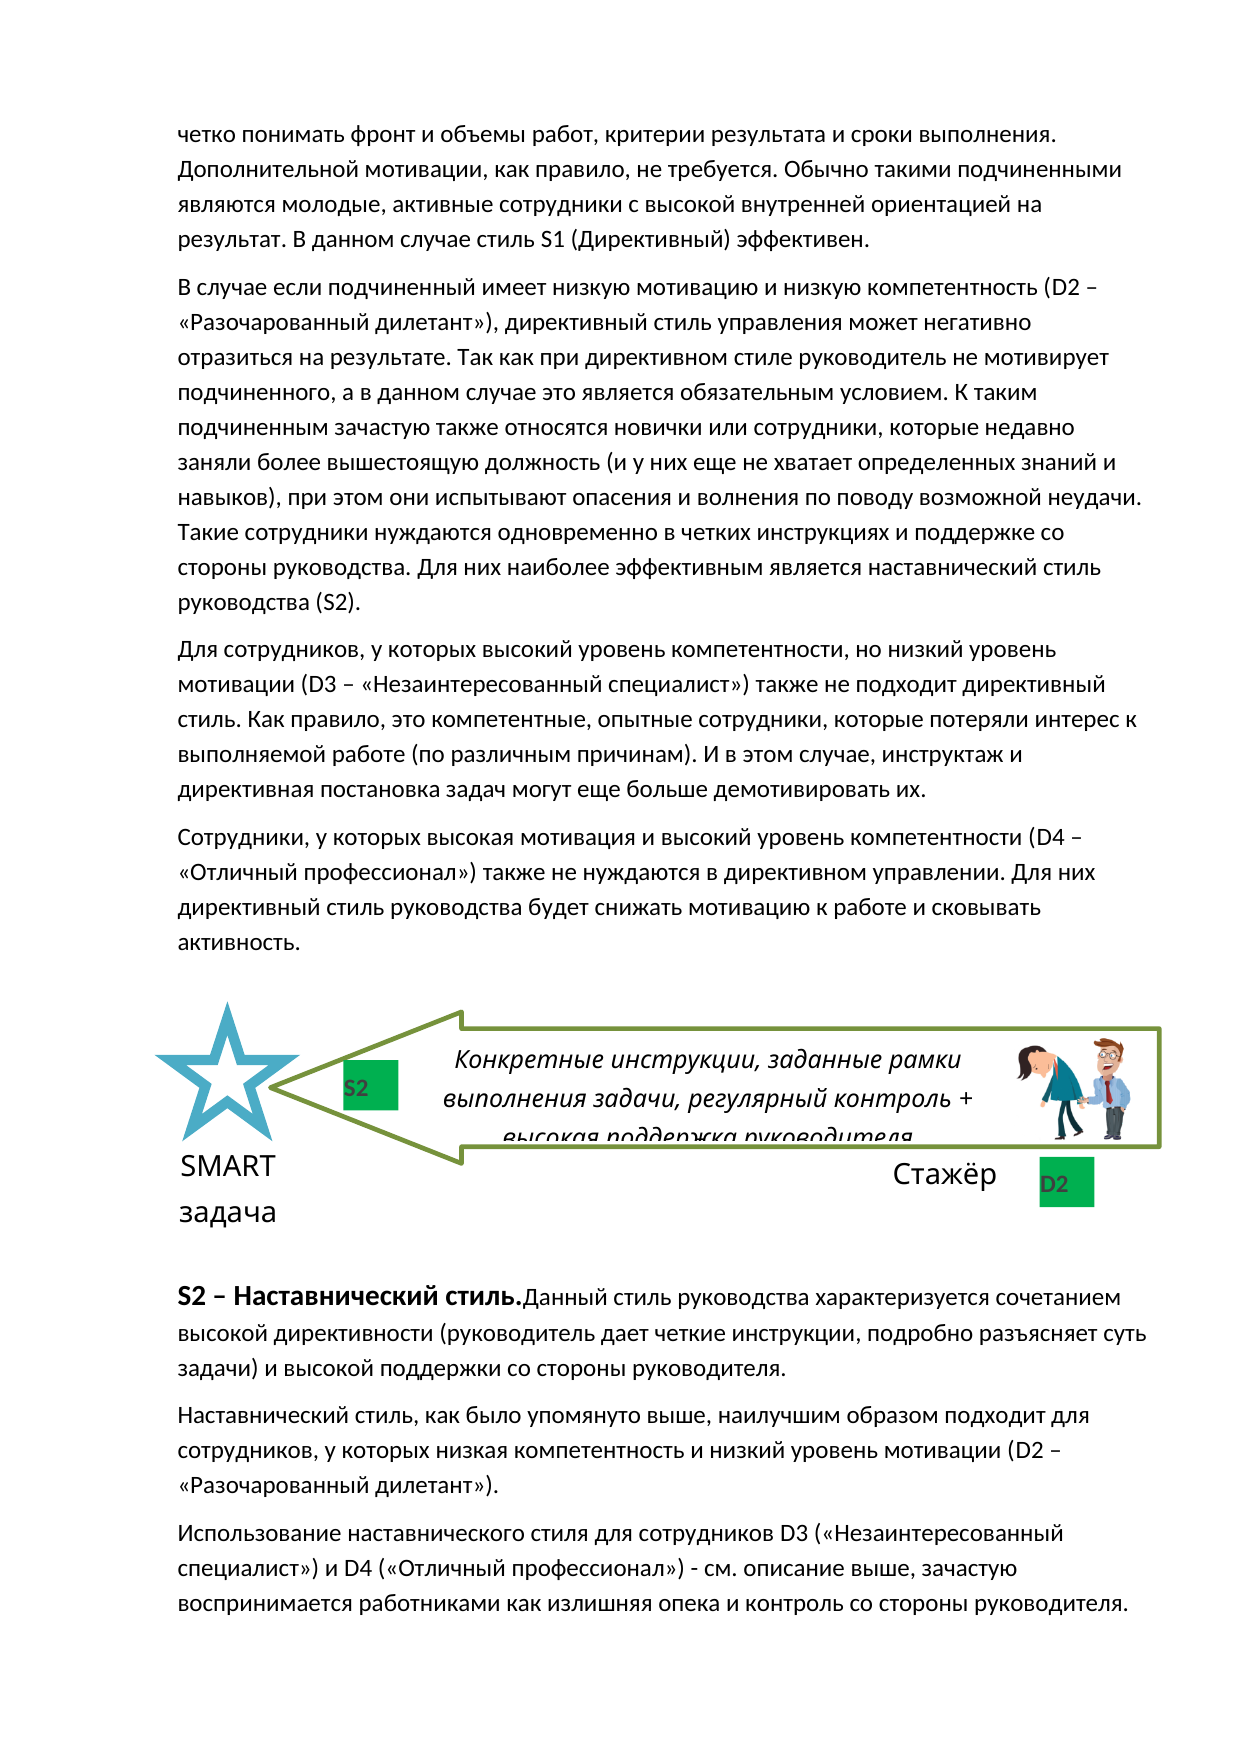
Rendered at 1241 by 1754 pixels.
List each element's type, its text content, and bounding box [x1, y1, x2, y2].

text Наставнический стиль, как было упомянуто выше, наилучшим образом подходит для сотрудников, у которых низкая компетентность и низкий уровень мотивации (D2 – «Разочарованный дилетант»). [177, 1469, 1152, 1570]
text Директивный стиль больше всего подходит для подчиненного, у которого высокая мотивация, однако не хватает компетентности (D1 – «Увлеченный новичок»). Ему важно четко понимать фронт и объемы работ, критерии результата и сроки выполнения. Дополнительной мотивации, как правило, не требуется. Обычно такими подчиненными являются молодые, активные сотрудники с высокой внутренней ориентацией на результат. В данном случае стиль S1 (Директивный) эффективен. [177, 118, 1152, 324]
text Сотрудники, у которых высокая мотивация и высокий уровень компетентности (D4 – «Отличный профессионал») также не нуждаются в директивном управлении. Для них директивный стиль руководства будет снижать мотивацию к работе и сковывать активность. [177, 891, 1152, 1026]
text Для сотрудников, у которых высокий уровень компетентности, но низкий уровень мотивации (D3 – «Незаинтересованный специалист») также не подходит директивный стиль. Как правило, это компетентные, опытные сотрудники, которые потеряли интерес к выполняемой работе (по различным причинам). И в этом случае, инструктаж и директивная постановка задач могут еще больше демотивировать их. [177, 703, 1152, 874]
text В случае если подчиненный имеет низкую мотивацию и низкую компетентность (D2 – «Разочарованный дилетант»), директивный стиль управления может негативно отразиться на результате. Так как при директивном стиле руководитель не мотивирует подчиненного, а в данном случае это является обязательным условием. К таким подчиненным зачастую также относятся новички или сотрудники, которые недавно заняли более вышестоящую должность (и у них еще не хватает определенных знаний и навыков), при этом они испытывают опасения и волнения по поводу возможной неудачи. Такие сотрудники нуждаются одновременно в четких инструкциях и поддержке со стороны руководства. Для них наиболее эффективным является наставнический стиль руководства (S2). [177, 341, 1152, 686]
picture [1014, 1105, 1147, 1212]
text S2 – Наставнический стиль.Данный стиль руководства характеризуется сочетанием высокой директивности (руководитель дает четкие инструкции, подробно разъясняет суть задачи) и высокой поддержки со стороны руководителя. [177, 1347, 1152, 1452]
